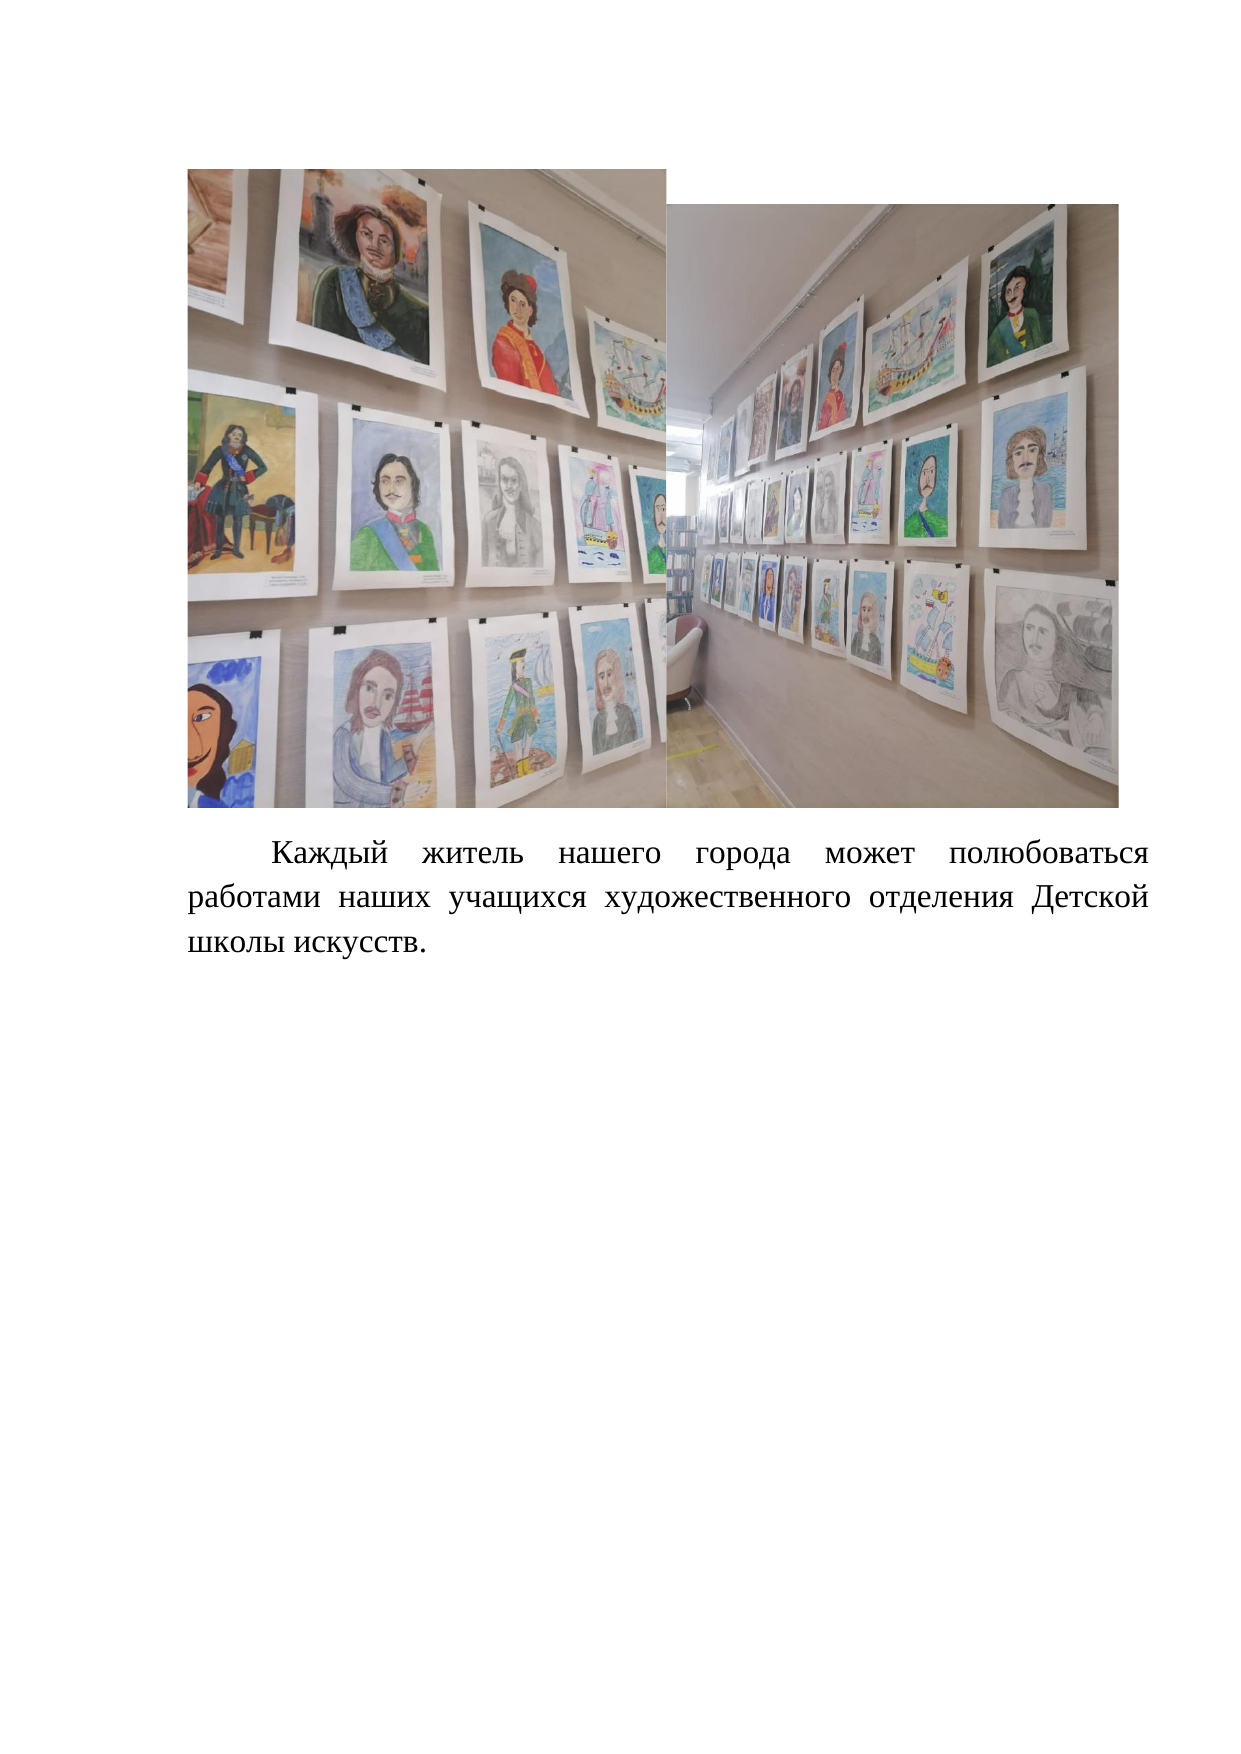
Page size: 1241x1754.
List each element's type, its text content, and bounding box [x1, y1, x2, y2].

picture [187, 169, 1119, 808]
text Каждый житель нашего города может полюбоваться работами наших учащихся художественного отделения Детской школы искусств. [187, 833, 1150, 959]
